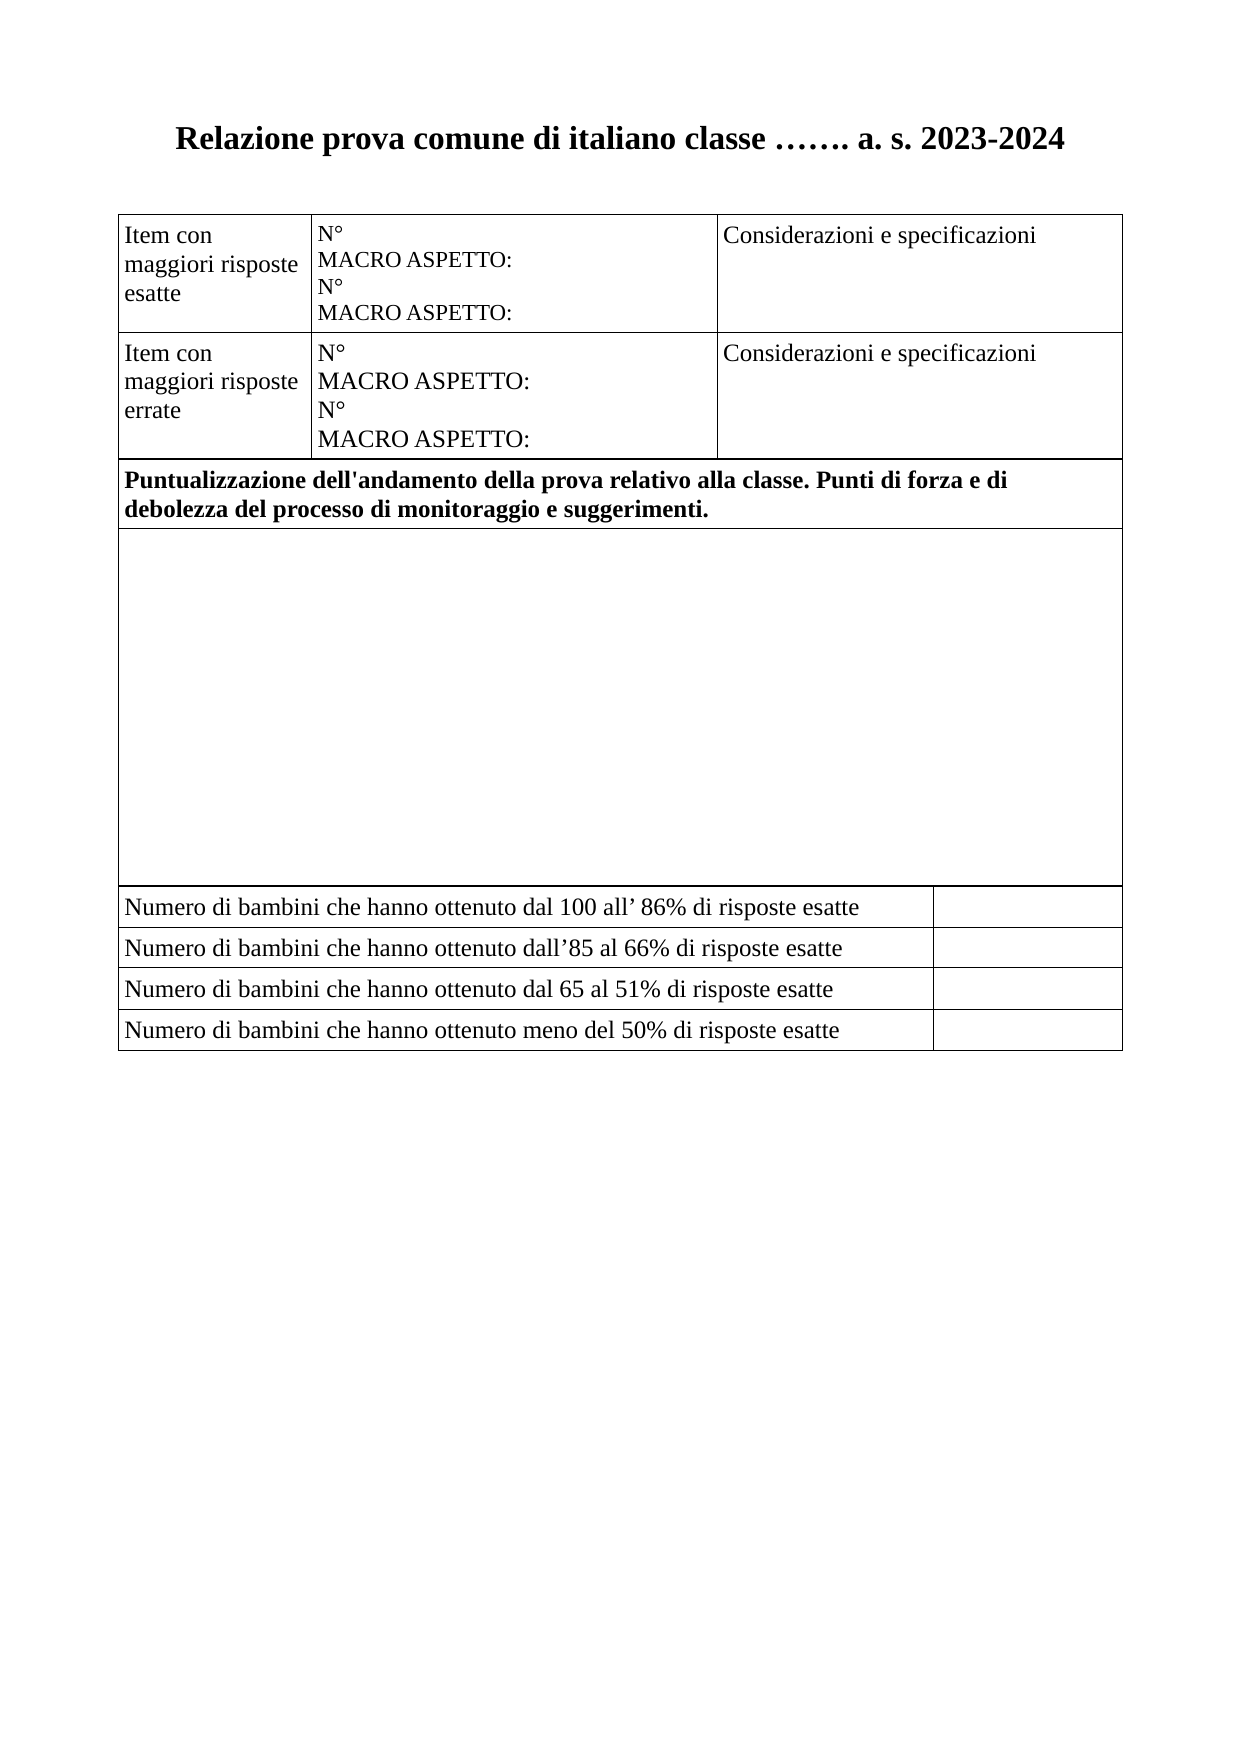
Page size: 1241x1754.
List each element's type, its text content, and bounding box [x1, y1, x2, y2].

table_header Considerazioni e specificazioni [718, 215, 1122, 331]
table_cell Numero di bambini che hanno ottenuto dal 65 al 51% di risposte esatte [119, 968, 933, 1008]
table_cell [934, 928, 1122, 967]
text Relazione prova comune di italiano classe ……. a. s. 2023-2024 [118, 118, 1122, 156]
table_header Numero di bambini che hanno ottenuto dal 100 all’ 86% di risposte esatte [119, 887, 933, 927]
table_header Puntualizzazione dell'andamento della prova relativo alla classe. Punti di forza e di debolezza del processo di monitoraggio e suggerimenti. [119, 460, 1122, 528]
table_cell Numero di bambini che hanno ottenuto dall’85 al 66% di risposte esatte [119, 928, 933, 967]
table_cell [934, 968, 1122, 1008]
table_cell Numero di bambini che hanno ottenuto meno del 50% di risposte esatte [119, 1010, 933, 1050]
table_header Item con maggiori risposte esatte [119, 215, 311, 331]
table_cell Item con maggiori risposte errate [119, 333, 311, 458]
table_header [934, 887, 1122, 927]
table_cell N° MACRO ASPETTO: N° MACRO ASPETTO: [312, 333, 717, 458]
table_cell [119, 529, 1122, 885]
table_cell Considerazioni e specificazioni [718, 333, 1122, 458]
table_header N° MACRO ASPETTO: N° MACRO ASPETTO: [312, 215, 717, 331]
table_cell [934, 1010, 1122, 1050]
